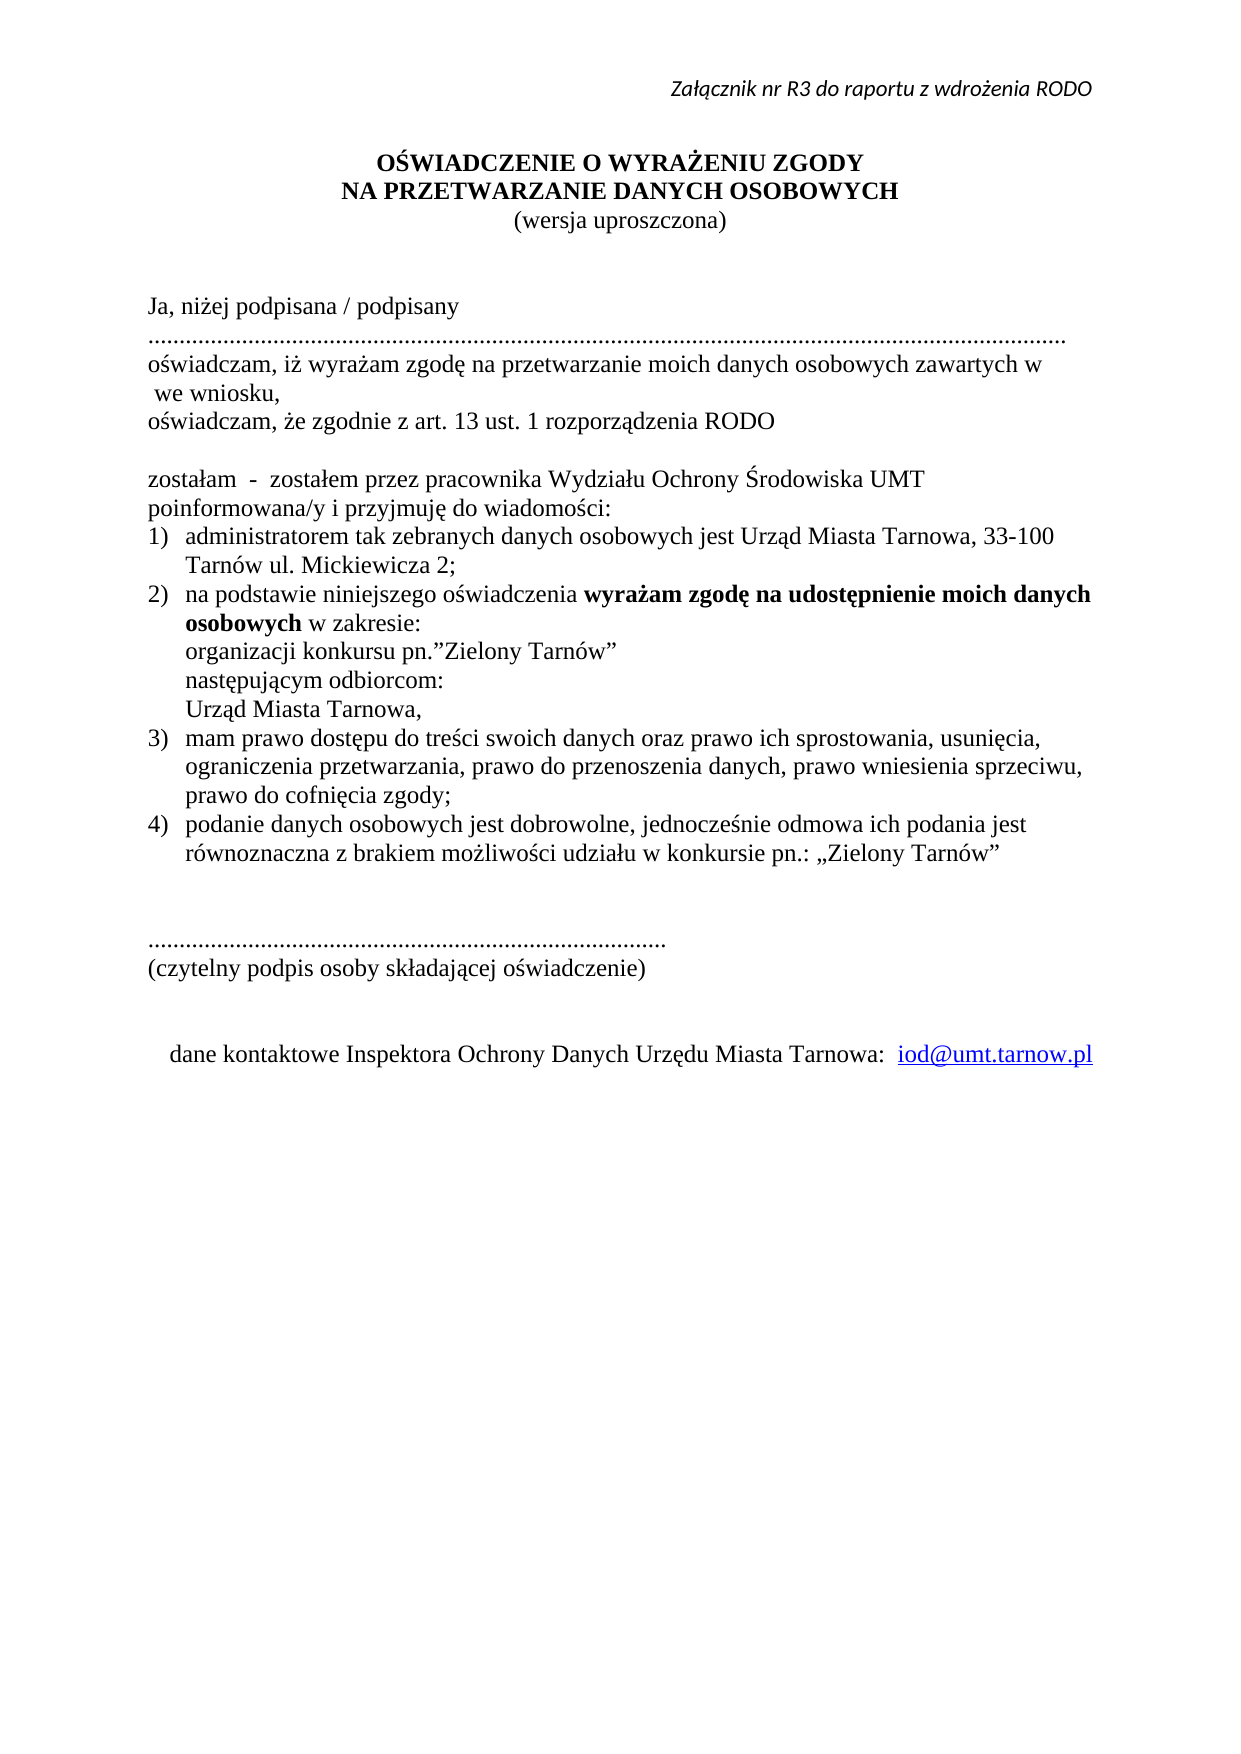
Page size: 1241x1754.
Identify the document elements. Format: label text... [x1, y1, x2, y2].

text ................................................................................... [148, 924, 1093, 953]
list na podstawie niniejszego oświadczenia wyrażam zgodę na udostępnienie moich danych osobowych w zakresie: [148, 579, 1093, 636]
list podanie danych osobowych jest dobrowolne, jednocześnie odmowa ich podania jest równoznaczna z brakiem możliwości udziału w konkursie pn.: „Zielony Tarnów” [148, 809, 1093, 866]
text poinformowana/y i przyjmuję do wiadomości: [148, 493, 1093, 521]
text Ja, niżej podpisana / podpisany [148, 291, 1093, 320]
text organizacji konkursu pn.”Zielony Tarnów” [185, 636, 1093, 665]
text oświadczam, że zgodnie z art. 13 ust. 1 rozporządzenia RODO [148, 406, 1093, 435]
text dane kontaktowe Inspektora Ochrony Danych Urzędu Miasta Tarnowa: iod@umt.tarnow.pl [148, 1039, 1093, 1068]
text Urząd Miasta Tarnowa, [185, 694, 1093, 723]
list mam prawo dostępu do treści swoich danych oraz prawo ich sprostowania, usunięcia, ograniczenia przetwarzania, prawo do przenoszenia danych, prawo wniesienia sprzeciwu, prawo do cofnięcia zgody; [148, 723, 1093, 809]
text we wniosku, [148, 378, 1093, 406]
text OŚWIADCZENIE O WYRAŻENIU ZGODY [148, 148, 1093, 176]
text ................................................................................................................................................... [148, 320, 1093, 349]
text zostałam - zostałem przez pracownika Wydziału Ochrony Środowiska UMT [148, 464, 1093, 493]
text (czytelny podpis osoby składającej oświadczenie) [148, 953, 1093, 981]
text oświadczam, iż wyrażam zgodę na przetwarzanie moich danych osobowych zawartych w [148, 349, 1093, 378]
text NA PRZETWARZANIE DANYCH OSOBOWYCH [148, 176, 1093, 205]
text następującym odbiorcom: [185, 665, 1093, 694]
list administratorem tak zebranych danych osobowych jest Urząd Miasta Tarnowa, 33-100 Tarnów ul. Mickiewicza 2; [148, 521, 1093, 579]
text (wersja uproszczona) [148, 205, 1093, 234]
